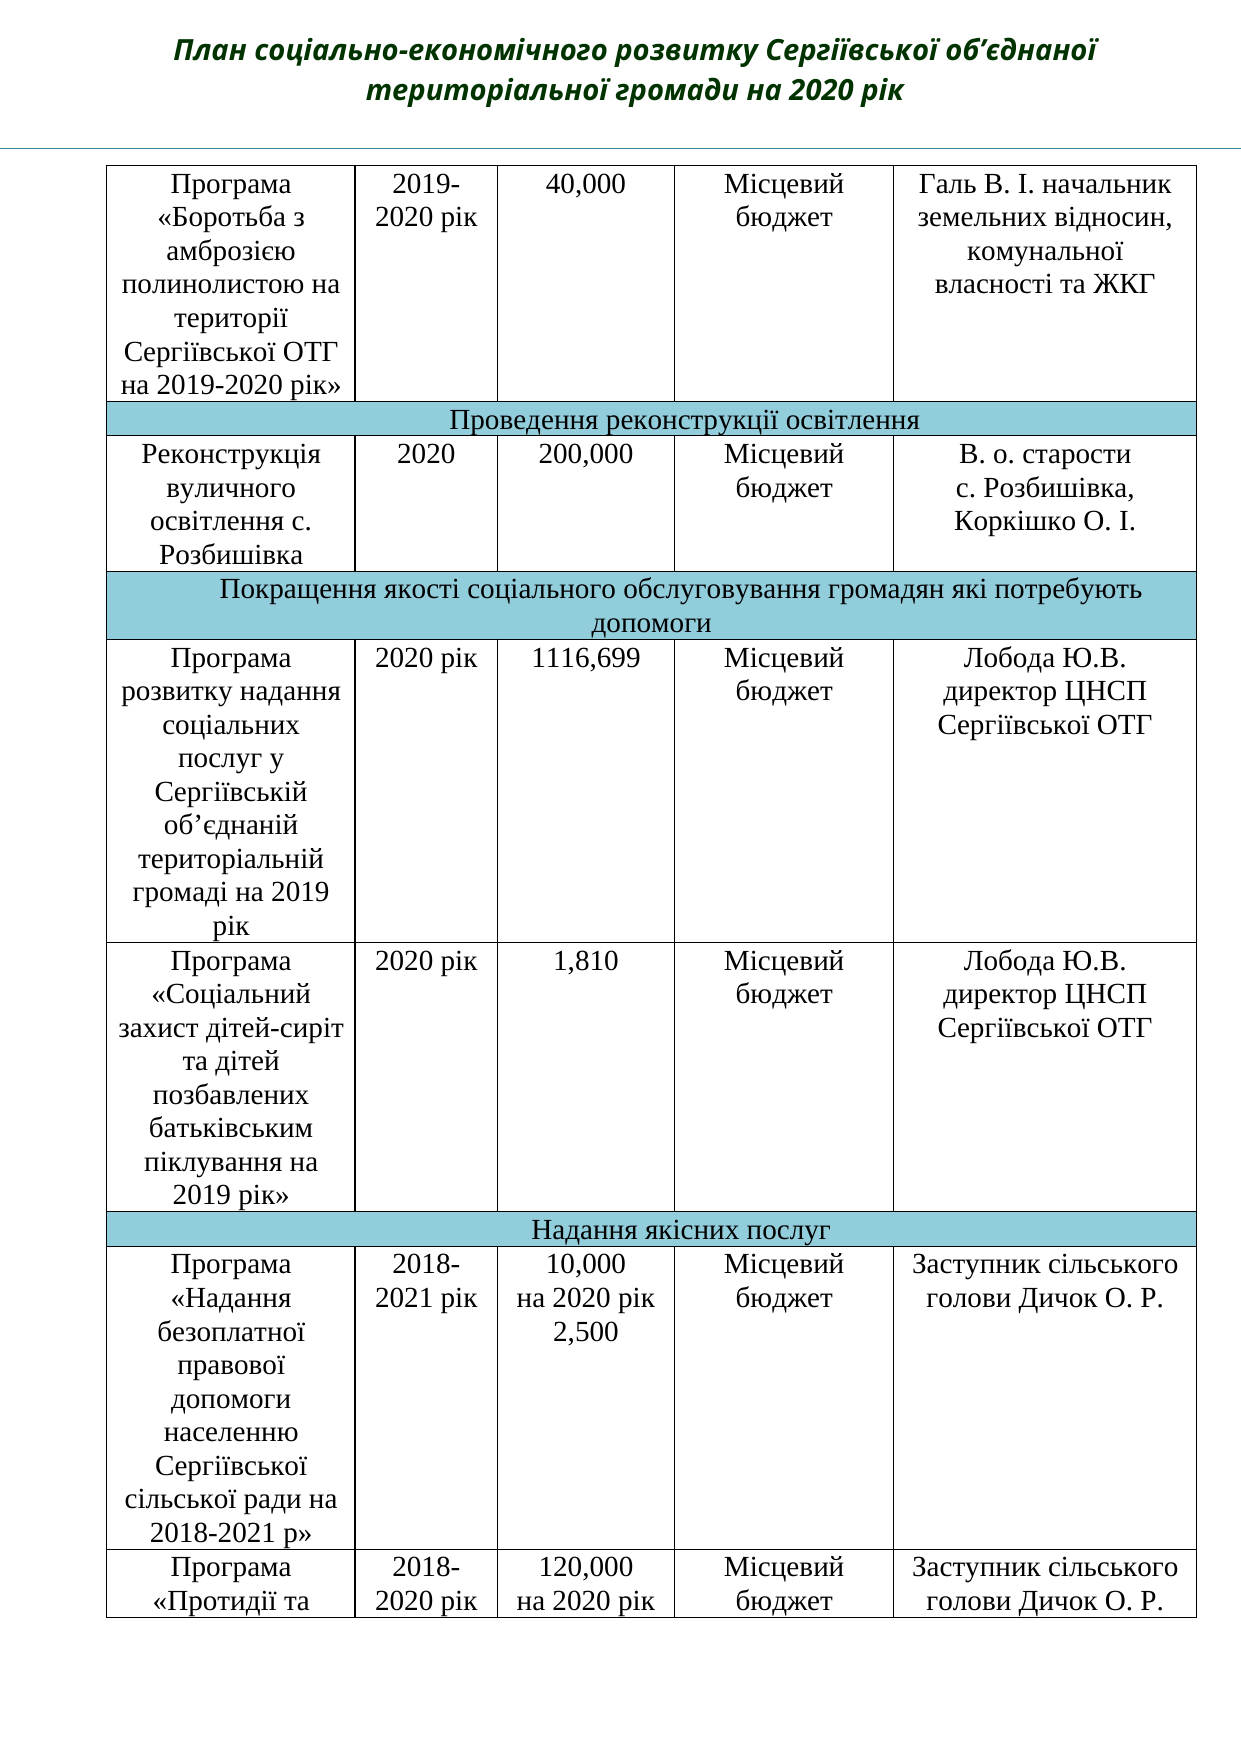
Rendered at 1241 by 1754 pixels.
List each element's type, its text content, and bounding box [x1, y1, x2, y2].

table_cell Покращення якості соціального обслуговування громадян які потребують допомоги [107, 572, 1196, 639]
table_cell Проведення реконструкції освітлення [107, 402, 1196, 435]
table_cell Місцевий бюджет [675, 436, 893, 571]
table_cell 2020 [356, 436, 497, 571]
table_cell 2020 рік [356, 943, 497, 1211]
table_cell 2019-2020 рік [356, 166, 497, 401]
table_cell Реконструкція вуличного освітлення с. Розбишівка [107, 436, 354, 571]
table_cell 2020 рік [356, 640, 497, 942]
table_cell 10,000 на 2020 рік 2,500 [498, 1247, 674, 1548]
table_cell Програма «Боротьба з амброзією полинолистою на території Сергіївської ОТГ на 2019-2020 рік» [107, 166, 354, 401]
table_cell 40,000 [498, 166, 674, 401]
table_cell Місцевий бюджет [675, 640, 893, 942]
table_cell Програма «Надання безоплатної правової допомоги населенню Сергіївської сільської ради на 2018-2021 р» [107, 1247, 354, 1548]
table_cell Галь В. І. начальник земельних відносин, комунальної власності та ЖКГ [894, 166, 1196, 401]
table_cell Програма «Соціальний захист дітей-сиріт та дітей позбавлених батьківським піклування на 2019 рік» [107, 943, 354, 1211]
table_cell Місцевий бюджет [675, 1550, 893, 1617]
table_cell Місцевий бюджет [675, 943, 893, 1211]
table_cell 1,810 [498, 943, 674, 1211]
table_cell Лобода Ю.В. директор ЦНСП Сергіївської ОТГ [894, 943, 1196, 1211]
table_cell В. о. старости с. Розбишівка, Коркішко О. І. [894, 436, 1196, 571]
table_cell 1116,699 [498, 640, 674, 942]
table_cell Місцевий бюджет [675, 1247, 893, 1548]
table_cell 200,000 [498, 436, 674, 571]
table_cell Надання якісних послуг [107, 1212, 1196, 1246]
table_cell 2018-2021 рік [356, 1247, 497, 1548]
table_cell Заступник сільського голови Дичок О. Р. [894, 1247, 1196, 1548]
table_cell Лобода Ю.В. директор ЦНСП Сергіївської ОТГ [894, 640, 1196, 942]
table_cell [498, 1550, 674, 1617]
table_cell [894, 1550, 1196, 1617]
table_cell 2018-2020 рік [356, 1550, 497, 1617]
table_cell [107, 1550, 354, 1617]
table_cell Програма розвитку надання соціальних послуг у Сергіївській об’єднаній територіальній громаді на 2019 рік [107, 640, 354, 942]
table_cell Місцевий бюджет [675, 166, 893, 401]
